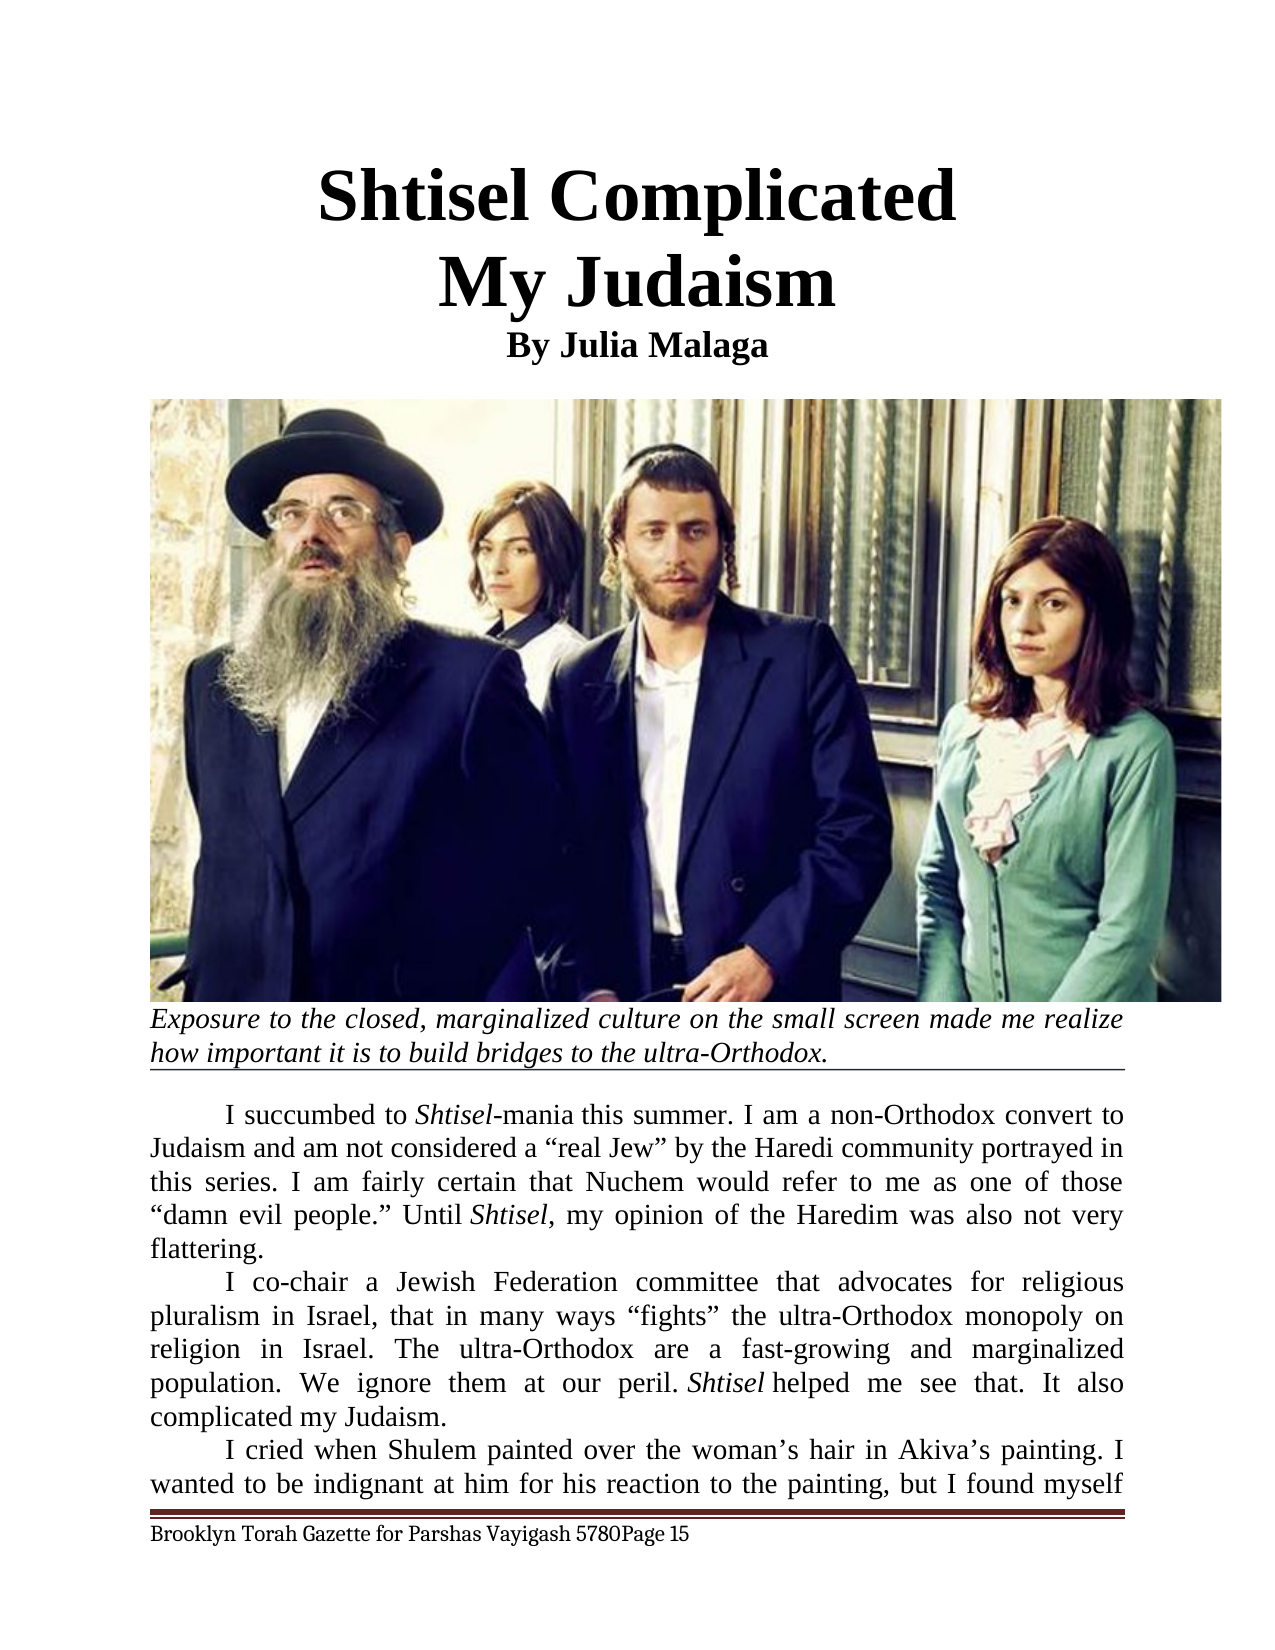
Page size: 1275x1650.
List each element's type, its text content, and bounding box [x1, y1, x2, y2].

text Shtisel Complicated [150, 150, 1125, 236]
picture [150, 399, 1222, 1002]
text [150, 1432, 1125, 1499]
text My Judaism [150, 236, 1125, 322]
text I succumbed to Shtisel-mania this summer. I am a non-Orthodox convert to Judaism and am not considered a “real Jew” by the Haredi community portrayed in this series. I am fairly certain that Nuchem would refer to me as one of those “damn evil people.” Until Shtisel, my opinion of the Haredim was also not very flattering. [150, 1097, 1125, 1264]
text By Julia Malaga [150, 322, 1125, 366]
text I co-chair a Jewish Federation committee that advocates for religious pluralism in Israel, that in many ways “fights” the ultra-Orthodox monopoly on religion in Israel. The ultra-Orthodox are a fast-growing and marginalized population. We ignore them at our peril. Shtisel helped me see that. It also complicated my Judaism. [150, 1264, 1125, 1432]
text Exposure to the closed, marginalized culture on the small screen made me realize how important it is to build bridges to the ultra-Orthodox. [150, 1002, 1125, 1068]
